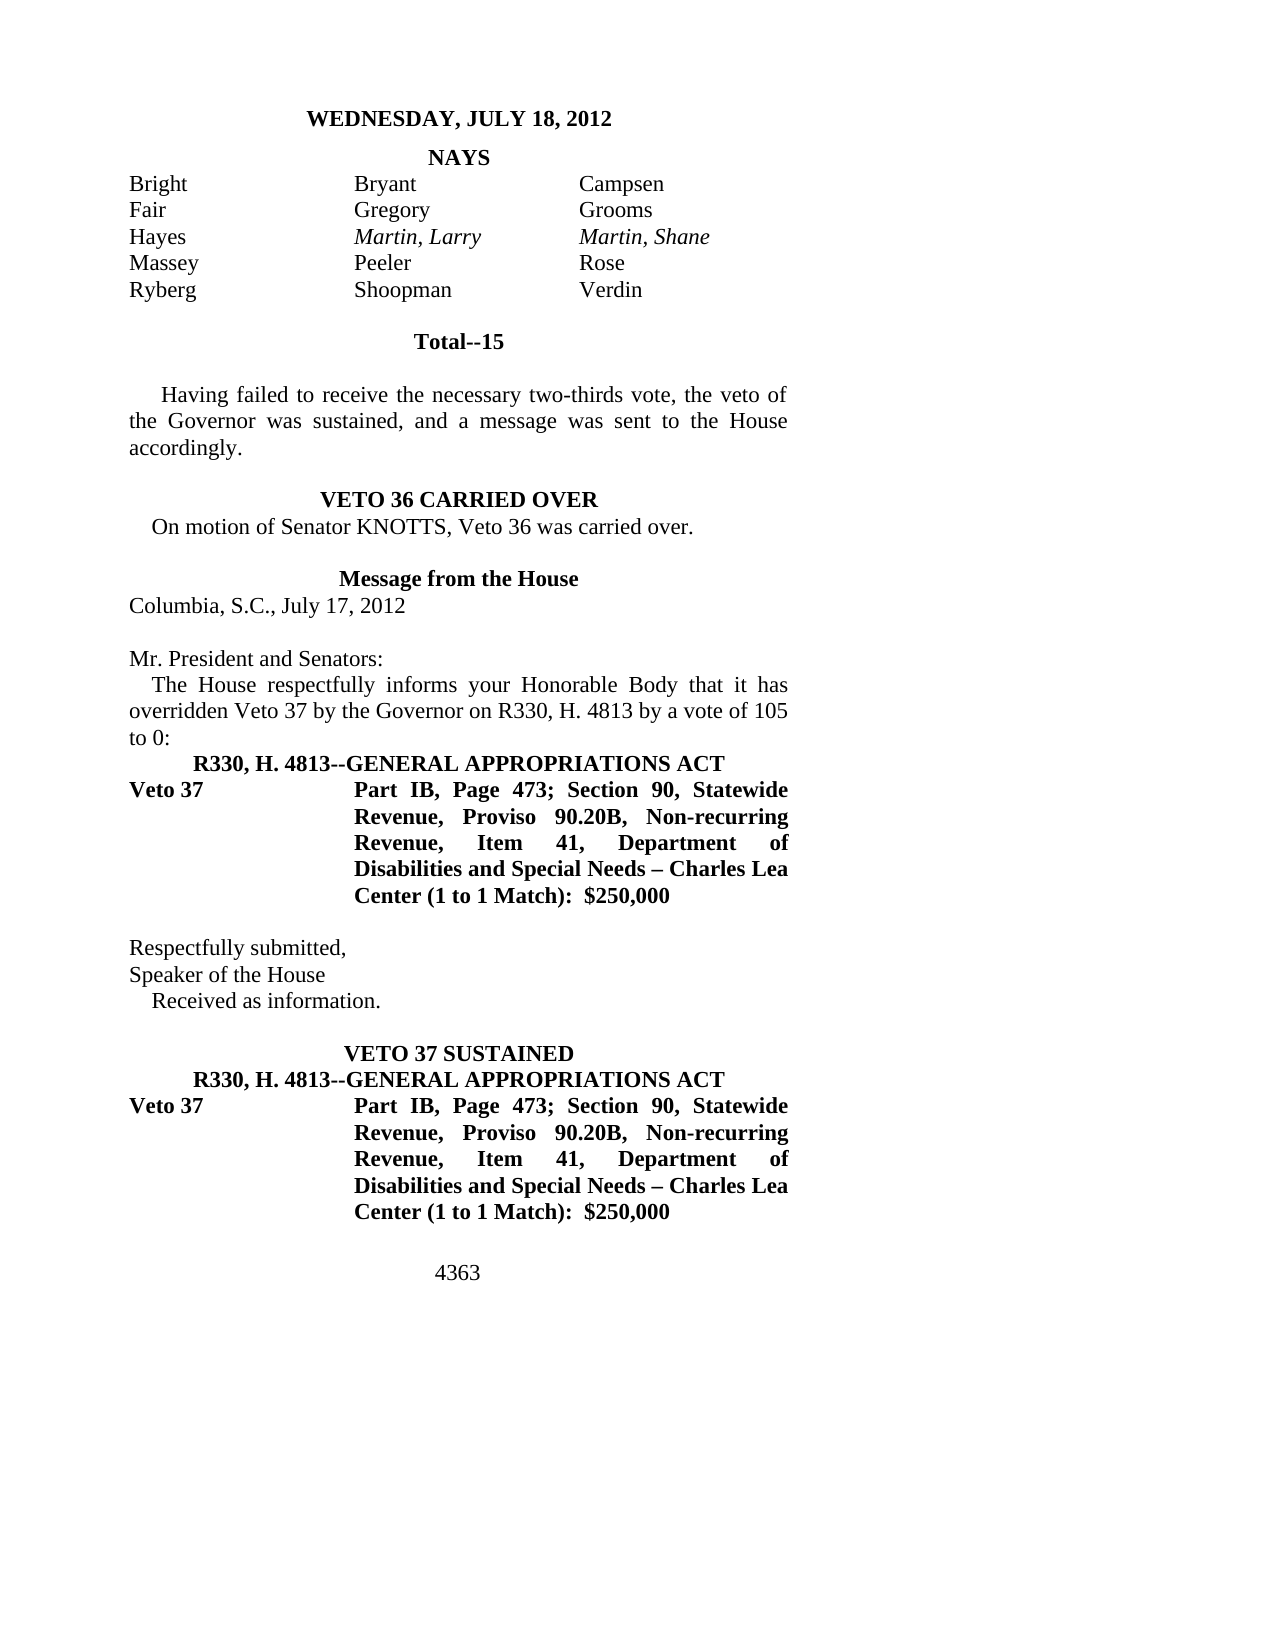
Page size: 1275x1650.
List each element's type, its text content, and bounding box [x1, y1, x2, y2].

text R330, H. 4813--GENERAL APPROPRIATIONS ACT [129, 750, 789, 776]
text Message from the House [129, 566, 789, 592]
text Total--15 [129, 328, 789, 355]
text Having failed to receive the necessary two-thirds vote, the veto of the Governor was sustained, and a message was sent to the House accordingly. [129, 381, 789, 460]
text Veto 37 Part IB, Page 473; Section 90, Statewide Revenue, Proviso 90.20B, Non-recurring Revenue, Item 41, Department of Disabilities and Special Needs – Charles Lea Center (1 to 1 Match): $250,000 [129, 1093, 789, 1224]
text NAYS [129, 144, 789, 170]
text Respectfully submitted, [129, 934, 789, 961]
text Speaker of the House [129, 961, 789, 987]
text VETO 37 SUSTAINED [129, 1040, 789, 1066]
text The House respectfully informs your Honorable Body that it has overridden Veto 37 by the Governor on R330, H. 4813 by a vote of 105 to 0: [129, 671, 789, 750]
text Columbia, S.C., July 17, 2012 [129, 592, 789, 618]
text Mr. President and Senators: [129, 644, 789, 671]
text Veto 37 Part IB, Page 473; Section 90, Statewide Revenue, Proviso 90.20B, Non-recurring Revenue, Item 41, Department of Disabilities and Special Needs – Charles Lea Center (1 to 1 Match): $250,000 [129, 776, 789, 908]
text Hayes Martin, Larry Martin, Shane [129, 223, 789, 249]
text Massey Peeler Rose [129, 249, 789, 276]
text Fair Gregory Grooms [129, 197, 789, 223]
text Bright Bryant Campsen [129, 170, 789, 197]
text Received as information. [129, 987, 789, 1013]
text Ryberg Shoopman Verdin [129, 276, 789, 302]
text VETO 36 CARRIED OVER [129, 486, 789, 513]
text R330, H. 4813--GENERAL APPROPRIATIONS ACT [129, 1066, 789, 1093]
text On motion of Senator KNOTTS, Veto 36 was carried over. [129, 513, 789, 539]
